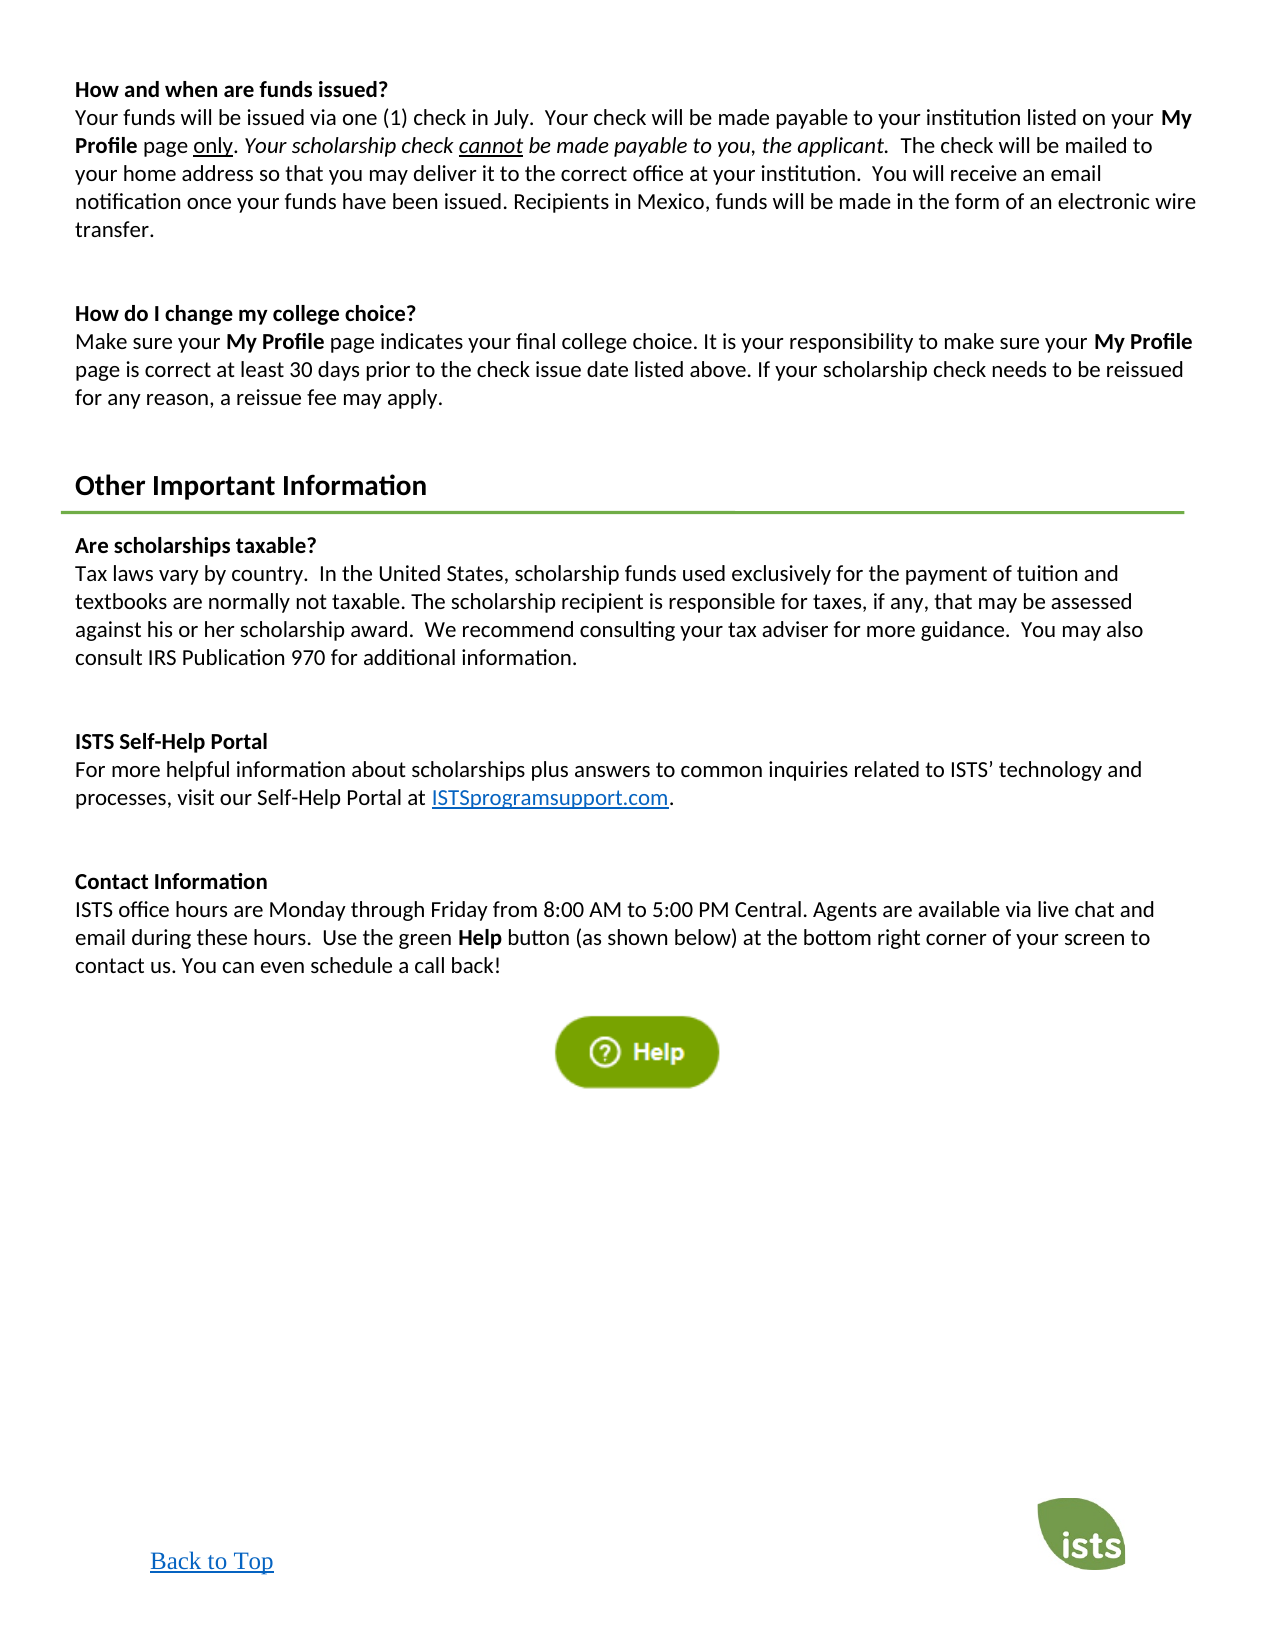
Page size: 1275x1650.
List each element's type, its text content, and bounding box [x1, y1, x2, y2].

text Make sure your My Profile page indicates your final college choice. It is your responsibility to make sure your My Profile page is correct at least 30 days prior to the check issue date listed above. If your scholarship check needs to be reissued for any reason, a reissue fee may apply. [75, 327, 1200, 411]
picture [546, 1007, 729, 1095]
text Are scholarships taxable? [75, 531, 1200, 559]
text ISTS office hours are Monday through Friday from 8:00 AM to 5:00 PM Central. Agents are available via live chat and email during these hours. Use the green Help button (as shown below) at the bottom right corner of your screen to contact us. You can even schedule a call back! [75, 895, 1200, 979]
text ISTS Self-Help Portal [75, 727, 1200, 755]
text Your funds will be issued via one (1) check in July. Your check will be made payable to your institution listed on your My Profile page only. Your scholarship check cannot be made payable to you, the applicant. The check will be mailed to your home address so that you may deliver it to the correct office at your institution. You will receive an email notification once your funds have been issued. Recipients in Mexico, funds will be made in the form of an electronic wire transfer. [75, 103, 1200, 243]
text For more helpful information about scholarships plus answers to common inquiries related to ISTS’ technology and processes, visit our Self-Help Portal at ISTSprogramsupport.com. [75, 755, 1200, 811]
text Tax laws vary by country. In the United States, scholarship funds used exclusively for the payment of tuition and textbooks are normally not taxable. The scholarship recipient is responsible for taxes, if any, that may be assessed against his or her scholarship award. We recommend consulting your tax adviser for more guidance. You may also consult IRS Publication 970 for additional information. [75, 559, 1200, 671]
text How do I change my college choice? [75, 299, 1200, 327]
text How and when are funds issued? [75, 75, 1200, 103]
text Other Important Information [75, 467, 1200, 503]
picture [1037, 1498, 1125, 1570]
text Contact Information [75, 867, 1200, 895]
